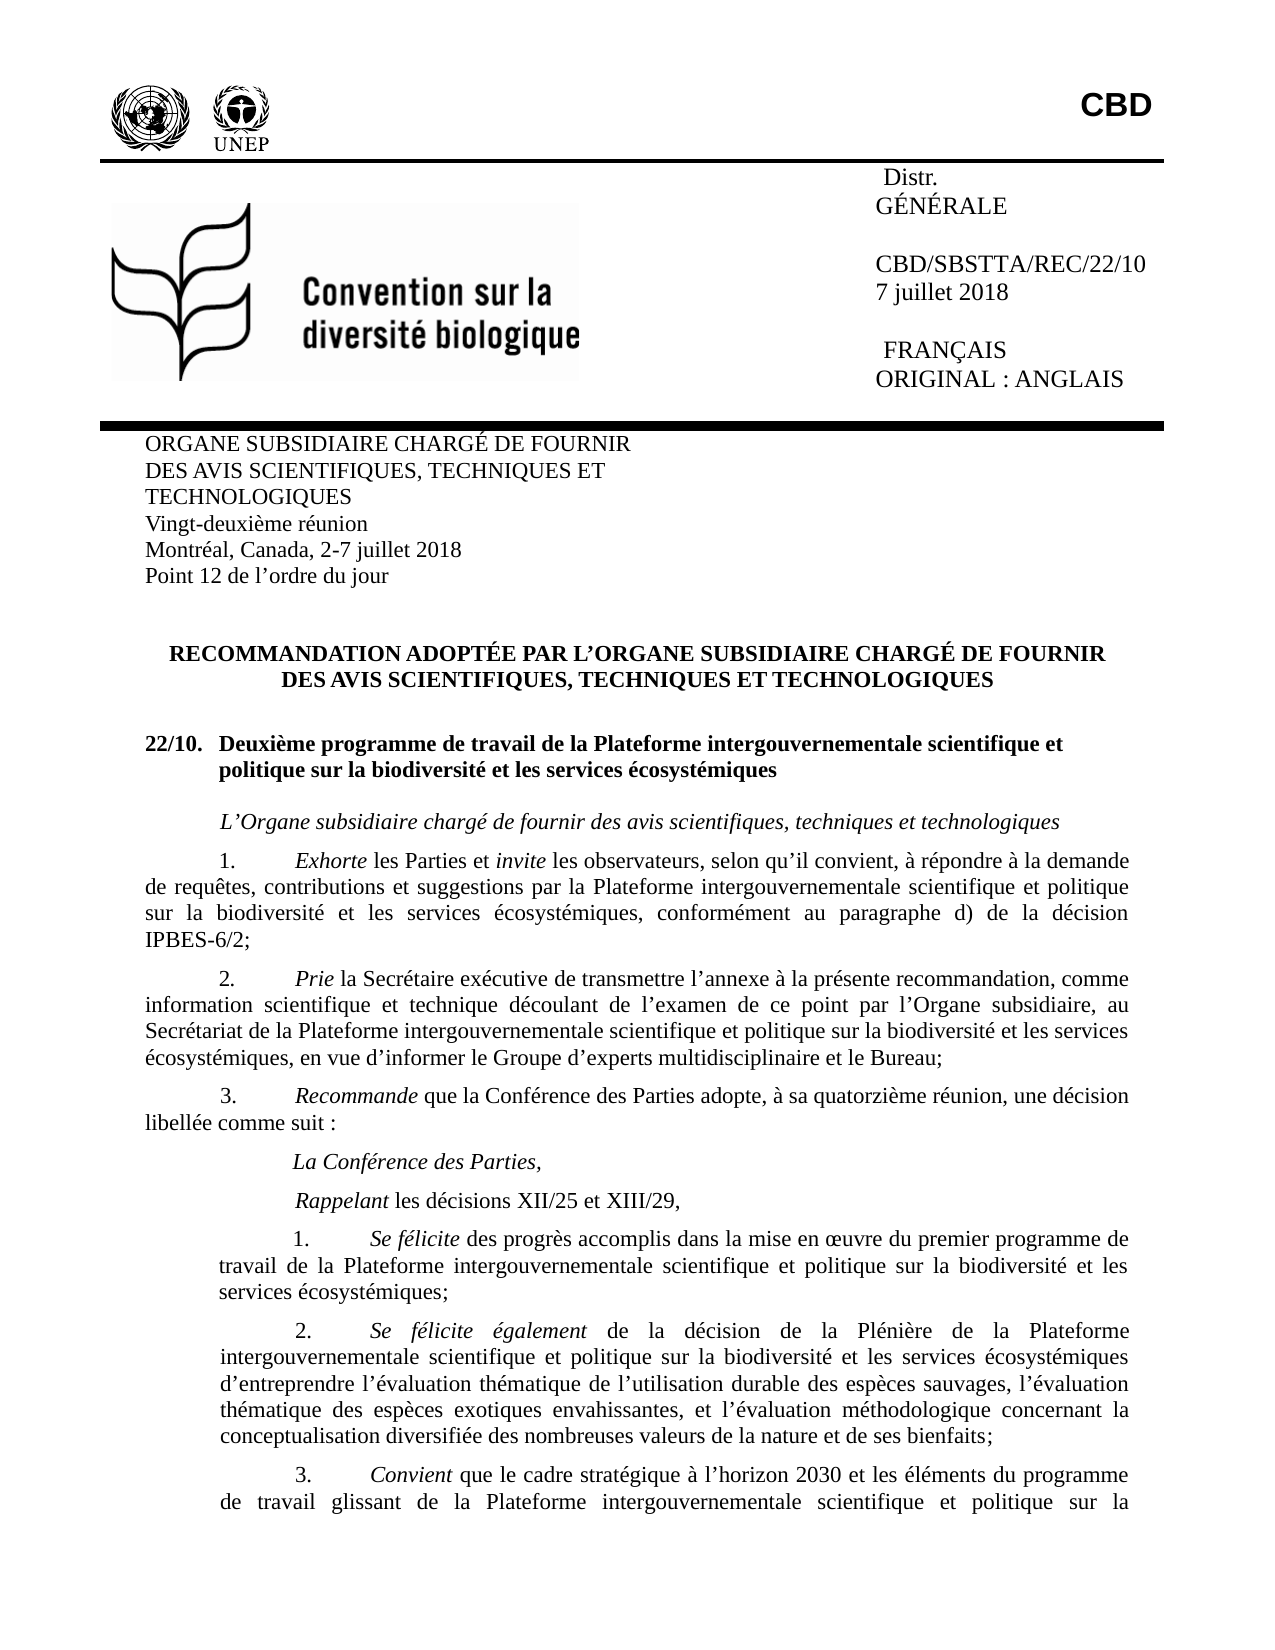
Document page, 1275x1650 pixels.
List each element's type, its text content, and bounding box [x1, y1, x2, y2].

picture [111, 203, 580, 381]
table_header [100, 85, 202, 159]
text Point 12 de l’ordre du jour [145, 562, 716, 589]
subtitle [220, 1461, 1130, 1514]
table_header CBD [738, 85, 1163, 159]
text Montréal, Canada, 2-7 juillet 2018 [145, 536, 717, 562]
list L’Organe subsidiaire chargé de fournir des avis scientifiques, techniques et technologiques [145, 808, 1130, 834]
list La Conférence des Parties, [218, 1148, 1130, 1174]
text TECHNOLOGIQUES [145, 483, 647, 509]
list Rappelant les décisions XII/25 et XIII/29, [220, 1187, 1130, 1213]
table_cell [100, 163, 737, 421]
list 3. Recommande que la Conférence des Parties adopte, à sa quatorzième réunion, une décision libellée comme suit : [145, 1083, 1130, 1135]
text Vingt-deuxième réunion [145, 509, 717, 536]
text ORGANE SUBSIDIAIRE CHARGÉ de FOURNIR [145, 431, 672, 457]
text DES AVIS SCIENTIFIQUES, TECHNIQUES ET [145, 457, 672, 483]
subtitle 1. Se félicite des progrès accomplis dans la mise en œuvre du premier programme de travail de la Plateforme intergouvernementale scientifique et politique sur la biodiversité et les services écosystémiques; [218, 1226, 1130, 1304]
subtitle 2. Prie la Secrétaire exécutive de transmettre l’annexe à la présente recommandation, comme information scientifique et technique découlant de l’examen de ce point par l’Organe subsidiaire, au Secrétariat de la Plateforme intergouvernementale scientifique et politique sur la biodiversité et les services écosystémiques, en vue d’informer le Groupe d’experts multidisciplinaire et le Bureau; [145, 965, 1130, 1070]
list 22/10. Deuxième programme de travail de la Plateforme intergouvernementale scientifique et politique sur la biodiversité et les services écosystémiques [145, 730, 1130, 783]
subtitle 1. Exhorte les Parties et invite les observateurs, selon qu’il convient, à répondre à la demande de requêtes, contributions et suggestions par la Plateforme intergouvernementale scientifique et politique sur la biodiversité et les services écosystémiques, conformément au paragraphe d) de la décision IPBES-6/2; [145, 847, 1130, 952]
table_cell Distr. GÉNÉRALE 7 juillet 2018 FRANÇAIS ORIGINAL : ANGLAIS [738, 163, 1163, 421]
text RECOMMANDATION ADOPTÉE PAR L’ORGANE SUBSIDIAIRE CHARGÉ DE FOURNIR DES AVIS SCIENTIFIQUES, TECHNIQUES ET TECHNOLOGIQUES [145, 640, 1130, 693]
subtitle 2. Se félicite également de la décision de la Plénière de la Plateforme intergouvernementale scientifique et politique sur la biodiversité et les services écosystémiques d’entreprendre l’évaluation thématique de l’utilisation durable des espèces sauvages, l’évaluation thématique des espèces exotiques envahissantes, et l’évaluation méthodologique concernant la conceptualisation diversifiée des nombreuses valeurs de la nature et de ses bienfaits; [220, 1317, 1130, 1449]
table_header [202, 85, 737, 159]
